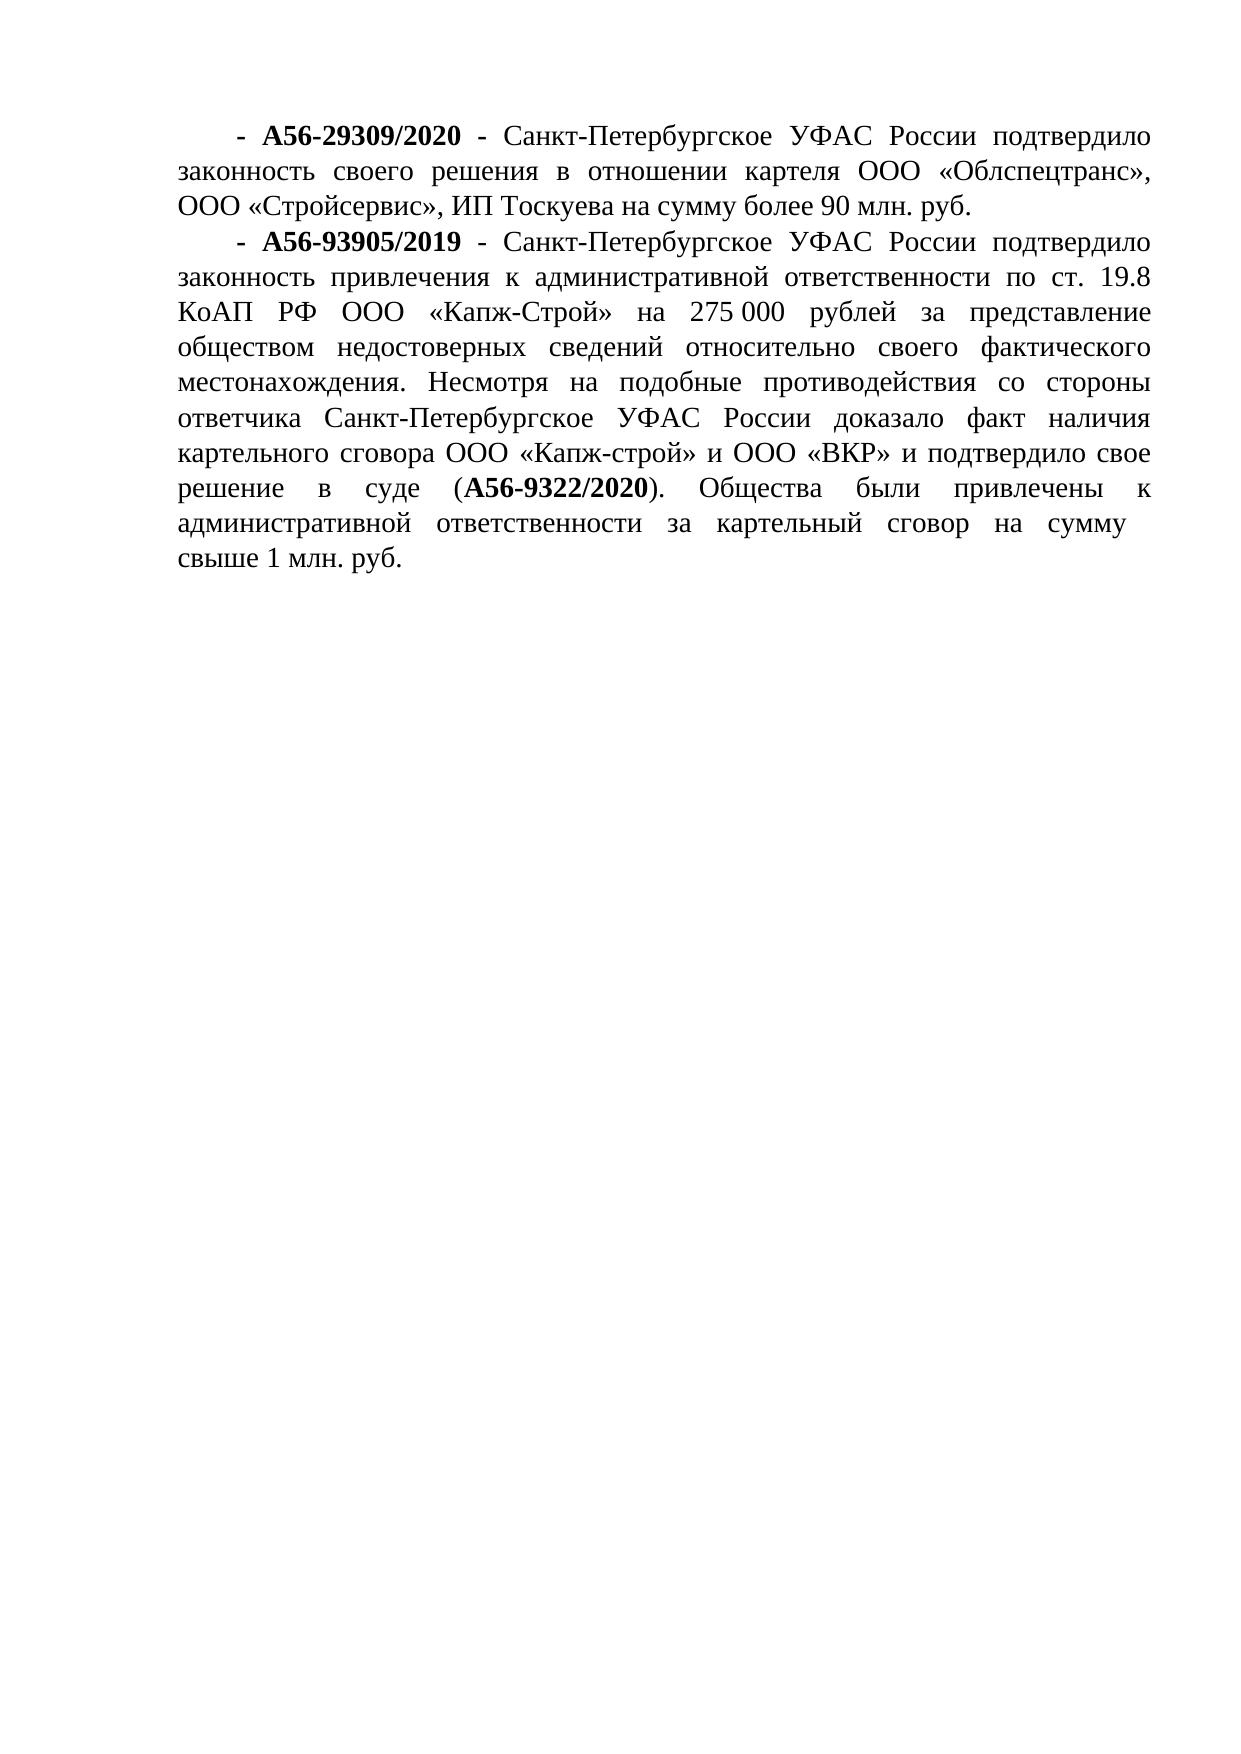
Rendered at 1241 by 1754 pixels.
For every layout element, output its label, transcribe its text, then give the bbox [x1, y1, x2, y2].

text - А56-93905/2019 - Санкт-Петербургское УФАС России подтвердило законность привлечения к административной ответственности по ст. 19.8 КоАП РФ ООО «Капж-Строй» на 275 000 рублей за представление обществом недостоверных сведений относительно своего фактического местонахождения. Несмотря на подобные противодействия со стороны ответчика Санкт-Петербургское УФАС России доказало факт наличия картельного сговора ООО «Капж-строй» и ООО «ВКР» и подтвердило свое решение в суде (А56-9322/2020). Общества были привлечены к административной ответственности за картельный сговор на сумму свыше 1 млн. руб. [177, 224, 1152, 574]
text - А56-29309/2020 - Санкт-Петербургское УФАС России подтвердило законность своего решения в отношении картеля ООО «Облспецтранс», ООО «Стройсервис», ИП Тоскуева на сумму более 90 млн. руб. [177, 118, 1152, 222]
